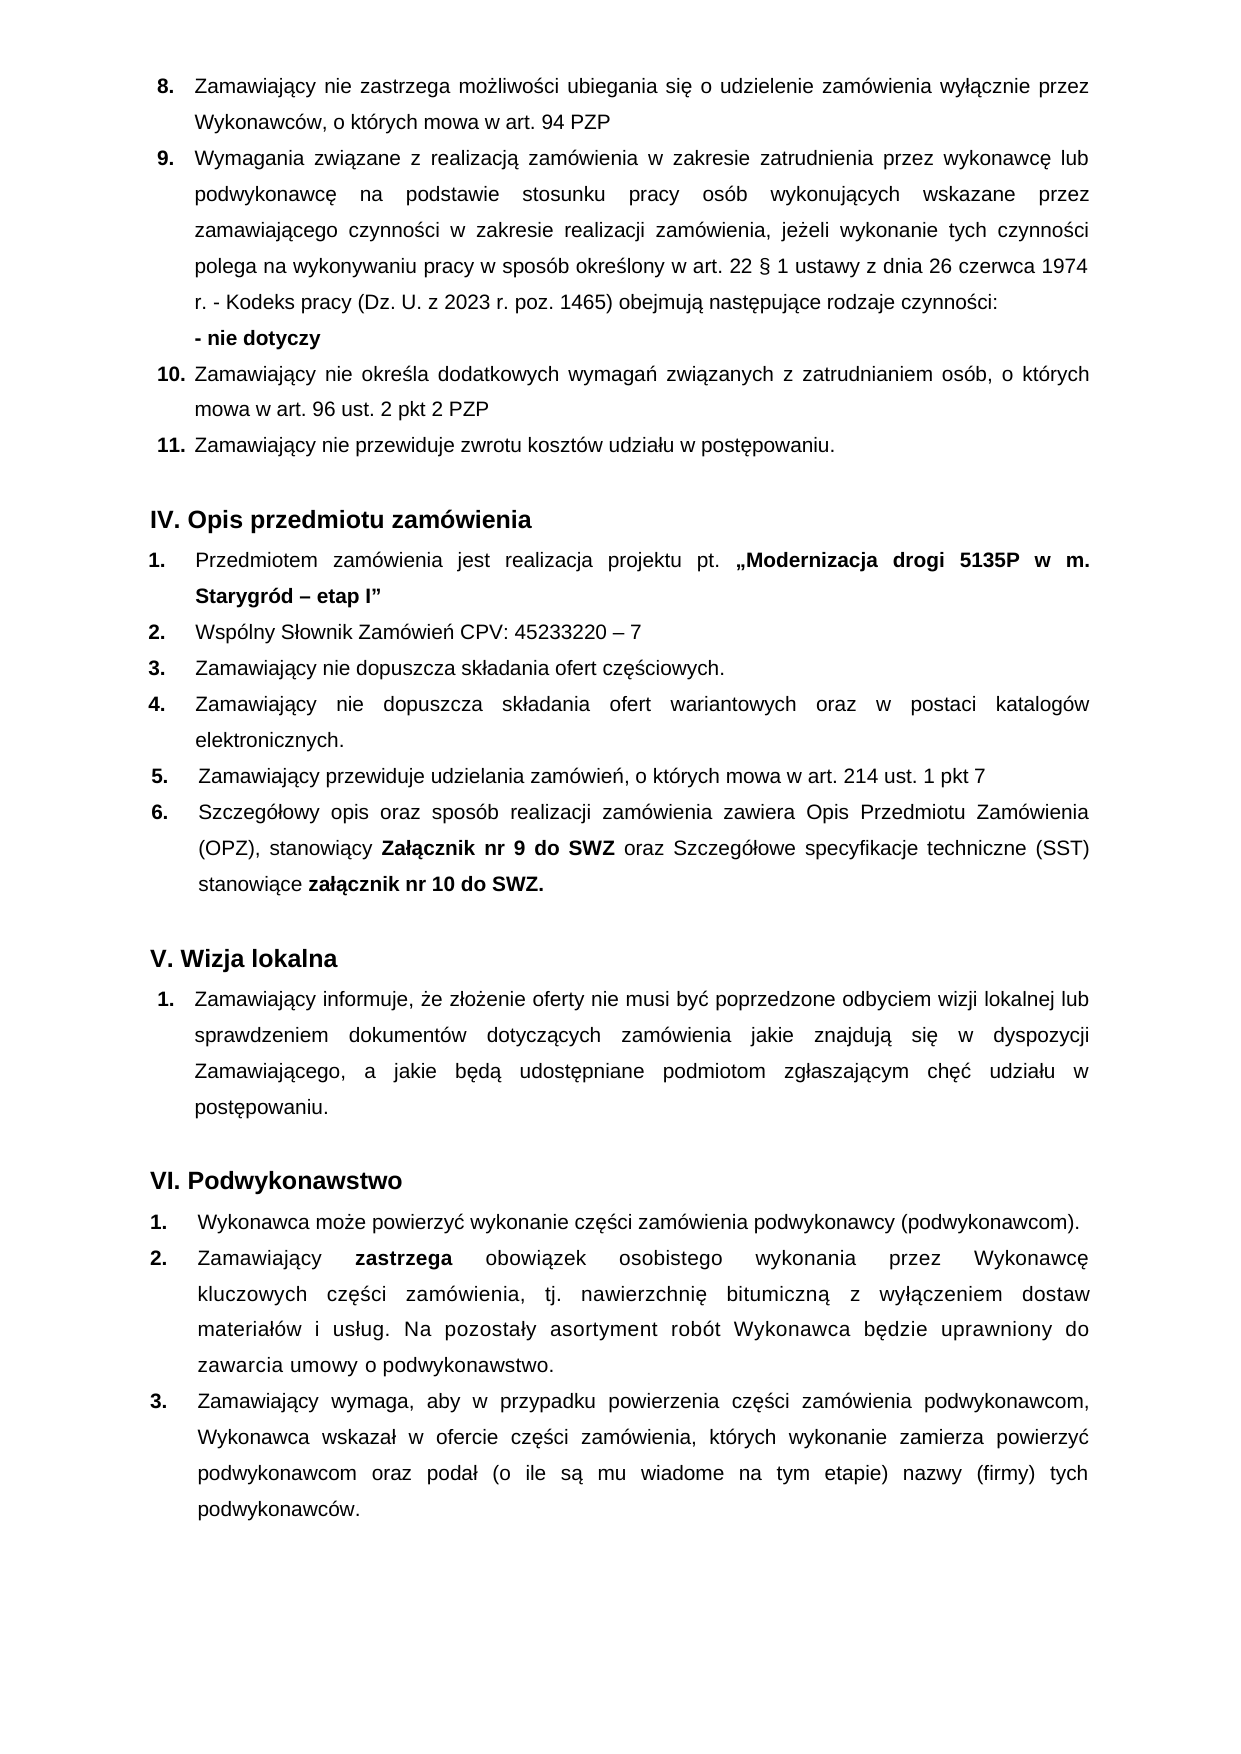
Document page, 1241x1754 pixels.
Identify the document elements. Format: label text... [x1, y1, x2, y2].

list Zamawiający nie dopuszcza składania ofert wariantowych oraz w postaci katalogów elektronicznych. [148, 692, 1090, 752]
subtitle VI. Podwykonawstwo [150, 1166, 1090, 1195]
subtitle V. Wizja lokalna [150, 943, 1090, 972]
list Wymagania związane z realizacją zamówienia w zakresie zatrudnienia przez wykonawcę lub podwykonawcę na podstawie stosunku pracy osób wykonujących wskazane przez zamawiającego czynności w zakresie realizacji zamówienia, jeżeli wykonanie tych czynności polega na wykonywaniu pracy w sposób określony w art. 22 § 1 ustawy z dnia 26 czerwca 1974 r. - Kodeks pracy (Dz. U. z 2023 r. poz. 1465) obejmują następujące rodzaje czynności: [157, 146, 1090, 313]
list Przedmiotem zamówienia jest realizacja projektu pt. „Modernizacja drogi 5135P w m. Starygród – etap I” [148, 548, 1090, 608]
list Zamawiający nie przewiduje zwrotu kosztów udziału w postępowaniu. [157, 433, 1090, 457]
subtitle IV. Opis przedmiotu zamówienia [150, 505, 1090, 534]
list Zamawiający informuje, że złożenie oferty nie musi być poprzedzone odbyciem wizji lokalnej lub sprawdzeniem dokumentów dotyczących zamówienia jakie znajdują się w dyspozycji Zamawiającego, a jakie będą udostępniane podmiotom zgłaszającym chęć udziału w postępowaniu. [157, 987, 1090, 1118]
list Szczegółowy opis oraz sposób realizacji zamówienia zawiera Opis Przedmiotu Zamówienia (OPZ), stanowiący Załącznik nr 9 do SWZ oraz Szczegółowe specyfikacje techniczne (SST) stanowiące załącznik nr 10 do SWZ. [151, 800, 1090, 896]
list Zamawiający wymaga, aby w przypadku powierzenia części zamówienia podwykonawcom, Wykonawca wskazał w ofercie części zamówienia, których wykonanie zamierza powierzyć podwykonawcom oraz podał (o ile są mu wiadome na tym etapie) nazwy (firmy) tych podwykonawców. [150, 1389, 1090, 1521]
list Zamawiający przewiduje udzielania zamówień, o których mowa w art. 214 ust. 1 pkt 7 [151, 764, 1090, 788]
list Zamawiający nie zastrzega możliwości ubiegania się o udzielenie zamówienia wyłącznie przez Wykonawców, o których mowa w art. 94 PZP [157, 74, 1090, 134]
list Zamawiający nie określa dodatkowych wymagań związanych z zatrudnianiem osób, o których mowa w art. 96 ust. 2 pkt 2 PZP [157, 361, 1090, 421]
list Zamawiający zastrzega obowiązek osobistego wykonania przez Wykonawcę kluczowych części zamówienia, tj. nawierzchnię bitumiczną z wyłączeniem dostaw materiałów i usług. Na pozostały asortyment robót Wykonawca będzie uprawniony do zawarcia umowy o podwykonawstwo. [150, 1245, 1090, 1377]
list Zamawiający nie dopuszcza składania ofert częściowych. [148, 656, 1090, 680]
text - nie dotyczy [194, 325, 1090, 349]
list Wykonawca może powierzyć wykonanie części zamówienia podwykonawcy (podwykonawcom). [150, 1209, 1090, 1233]
list Wspólny Słownik Zamówień CPV: 45233220 – 7 [148, 620, 1090, 644]
